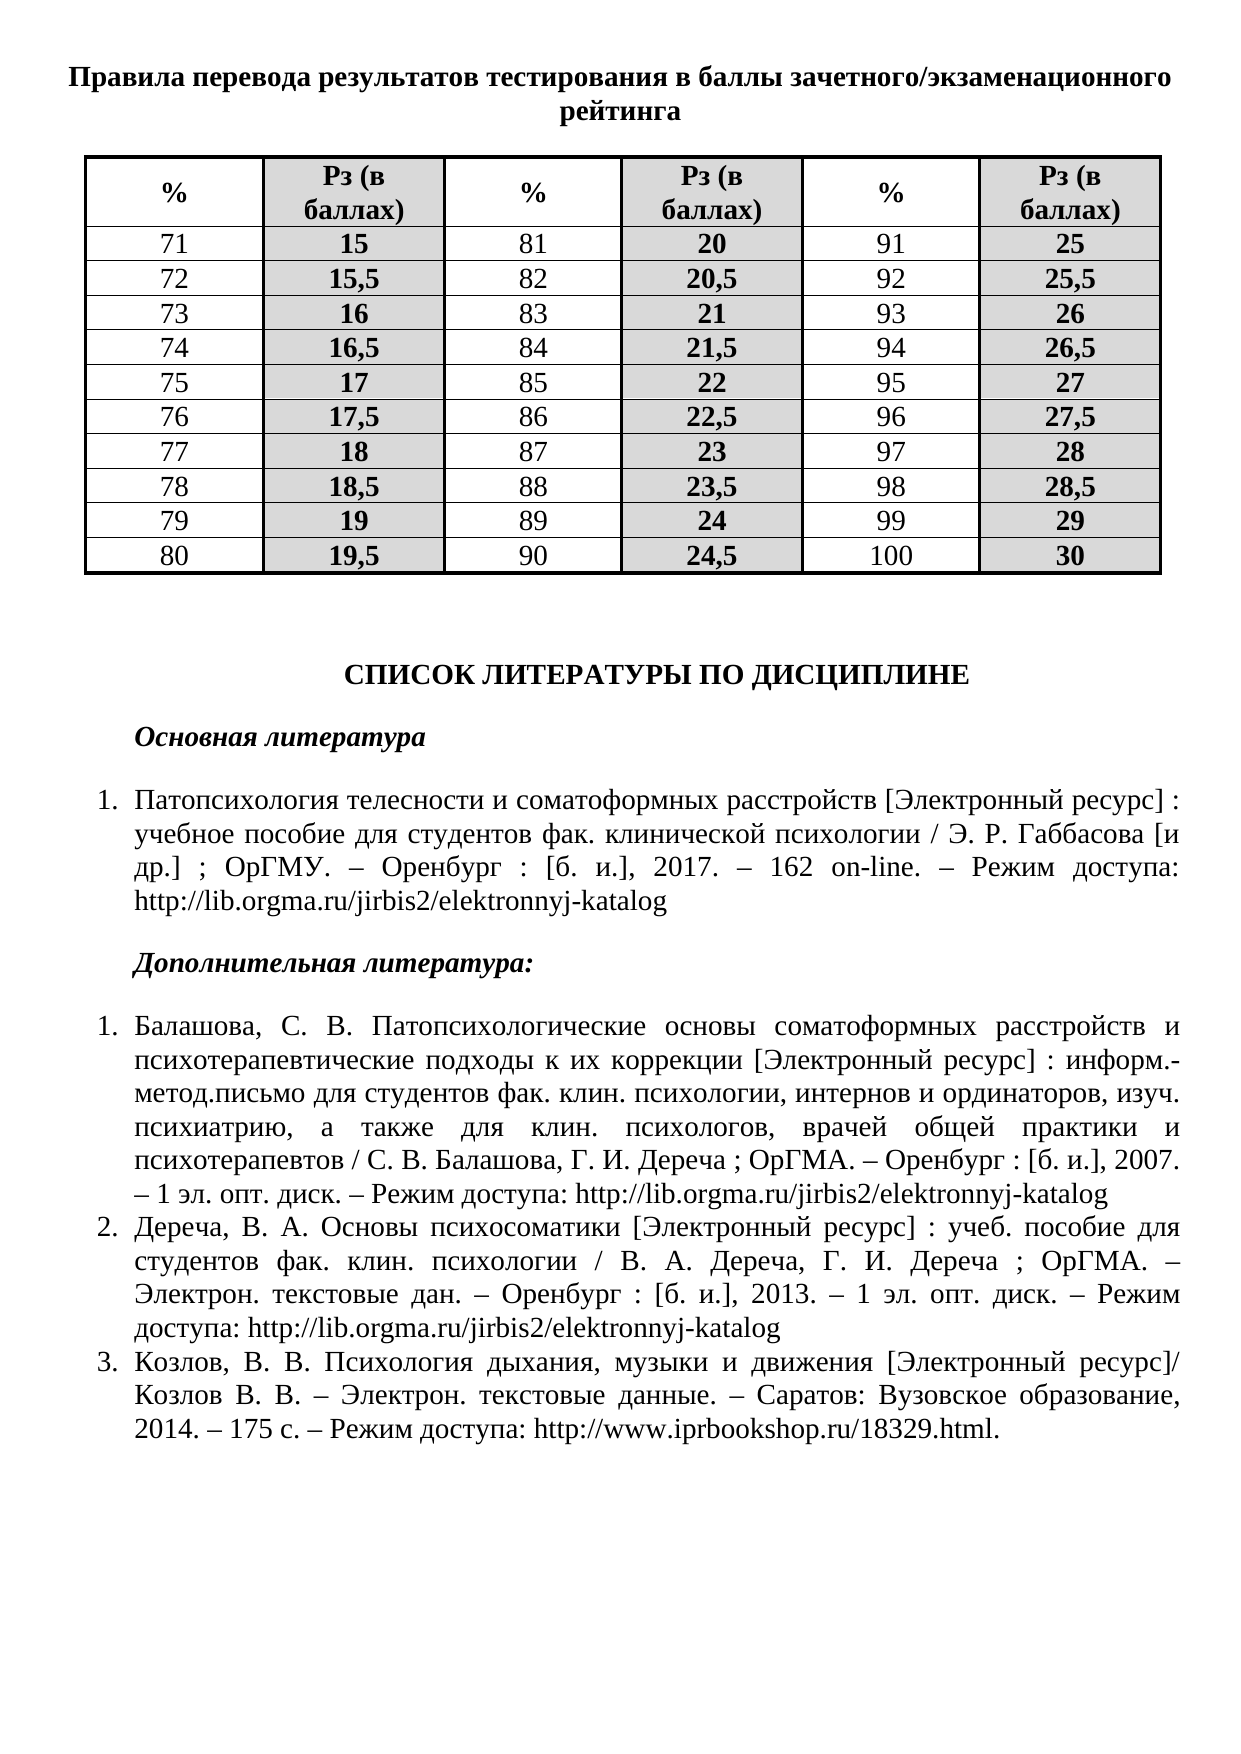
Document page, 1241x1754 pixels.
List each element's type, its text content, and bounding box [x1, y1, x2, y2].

table_cell 89 [446, 503, 620, 537]
table_cell 16 [265, 296, 443, 329]
table_cell 18 [265, 434, 443, 468]
table_cell 87 [446, 434, 620, 468]
table_cell 26 [981, 296, 1159, 329]
table_cell 78 [87, 469, 262, 502]
text Список литературы по дисциплине [59, 657, 1181, 690]
table_header Рз (в баллах) [981, 159, 1159, 226]
table_cell 20,5 [623, 261, 801, 295]
table_cell 24,5 [623, 538, 801, 571]
table_cell 18,5 [265, 469, 443, 502]
table_cell 22,5 [623, 400, 801, 433]
table_cell 98 [804, 469, 978, 502]
table_cell 85 [446, 365, 620, 398]
table_header % [804, 159, 978, 226]
table_cell 76 [87, 400, 262, 433]
table_cell 99 [804, 503, 978, 537]
table_cell 17 [265, 365, 443, 398]
table_cell 90 [446, 538, 620, 571]
table_cell 77 [87, 434, 262, 468]
table_cell 28 [981, 434, 1159, 468]
table_cell 96 [804, 400, 978, 433]
table_cell 74 [87, 330, 262, 364]
table_cell 80 [87, 538, 262, 571]
table_cell 16,5 [265, 330, 443, 364]
table_cell 71 [87, 227, 262, 260]
table_cell 92 [804, 261, 978, 295]
table_cell 23 [623, 434, 801, 468]
table_cell 30 [981, 538, 1159, 571]
table_cell 72 [87, 261, 262, 295]
text Правила перевода результатов тестирования в баллы зачетного/экзаменационного рейтинга [59, 59, 1181, 126]
table_cell 22 [623, 365, 801, 398]
table_cell 21,5 [623, 330, 801, 364]
table_cell 83 [446, 296, 620, 329]
table_cell 94 [804, 330, 978, 364]
table_cell 26,5 [981, 330, 1159, 364]
table_cell 25 [981, 227, 1159, 260]
table_cell 20 [623, 227, 801, 260]
table_cell 19,5 [265, 538, 443, 571]
list Балашова, С. В. Патопсихологические основы соматоформных расстройств и психотерапевтические подходы к их коррекции [Электронный ресурс] : информ.-метод.письмо для студентов фак. клин. психологии, интернов и ординаторов, изуч. психиатрию, а также для клин. психологов, врачей общей практики и психотерапевтов / С. В. Балашова, Г. И. Дереча ; ОрГМА. – Оренбург : [б. и.], 2007. – 1 эл. опт. диск. – Режим доступа: http://lib.orgma.ru/jirbis2/elektronnyj-katalog [97, 1008, 1181, 1209]
list Козлов, В. В. Психология дыхания, музыки и движения [Электронный ресурс]/ Козлов В. В. – Электрон. текстовые данные. – Саратов: Вузовское образование, 2014. – 175 c. – Режим доступа: http://www.iprbookshop.ru/18329.html. [97, 1344, 1181, 1444]
table_cell 19 [265, 503, 443, 537]
table_cell 27,5 [981, 400, 1159, 433]
table_cell 82 [446, 261, 620, 295]
text Дополнительная литература: [134, 946, 1181, 979]
table_cell 28,5 [981, 469, 1159, 502]
table_cell 95 [804, 365, 978, 398]
table_cell 25,5 [981, 261, 1159, 295]
table_cell 97 [804, 434, 978, 468]
table_cell 17,5 [265, 400, 443, 433]
table_header % [87, 159, 262, 226]
table_header Рз (в баллах) [623, 159, 801, 226]
table_cell 79 [87, 503, 262, 537]
table_cell 15,5 [265, 261, 443, 295]
table_cell 91 [804, 227, 978, 260]
list Патопсихология телесности и соматоформных расстройств [Электронный ресурс] : учебное пособие для студентов фак. клинической психологии / Э. Р. Габбасова [и др.] ; ОрГМУ. – Оренбург : [б. и.], 2017. – 162 on-line. – Режим доступа: http://lib.orgma.ru/jirbis2/elektronnyj-katalog [97, 782, 1181, 916]
table_cell 27 [981, 365, 1159, 398]
text Основная литература [134, 719, 1181, 753]
table_cell 84 [446, 330, 620, 364]
table_header Рз (в баллах) [265, 159, 443, 226]
table_cell 81 [446, 227, 620, 260]
table_cell 86 [446, 400, 620, 433]
table_cell 23,5 [623, 469, 801, 502]
table_cell 29 [981, 503, 1159, 537]
table_cell 73 [87, 296, 262, 329]
table_cell 21 [623, 296, 801, 329]
table_cell 15 [265, 227, 443, 260]
table_cell 75 [87, 365, 262, 398]
table_cell 93 [804, 296, 978, 329]
table_header % [446, 159, 620, 226]
table_cell 100 [804, 538, 978, 571]
table_cell 24 [623, 503, 801, 537]
list Дереча, В. А. Основы психосоматики [Электронный ресурс] : учеб. пособие для студентов фак. клин. психологии / В. А. Дереча, Г. И. Дереча ; ОрГМА. – Электрон. текстовые дан. – Оренбург : [б. и.], 2013. – 1 эл. опт. диск. – Режим доступа: http://lib.orgma.ru/jirbis2/elektronnyj-katalog [97, 1209, 1181, 1344]
table_cell 88 [446, 469, 620, 502]
